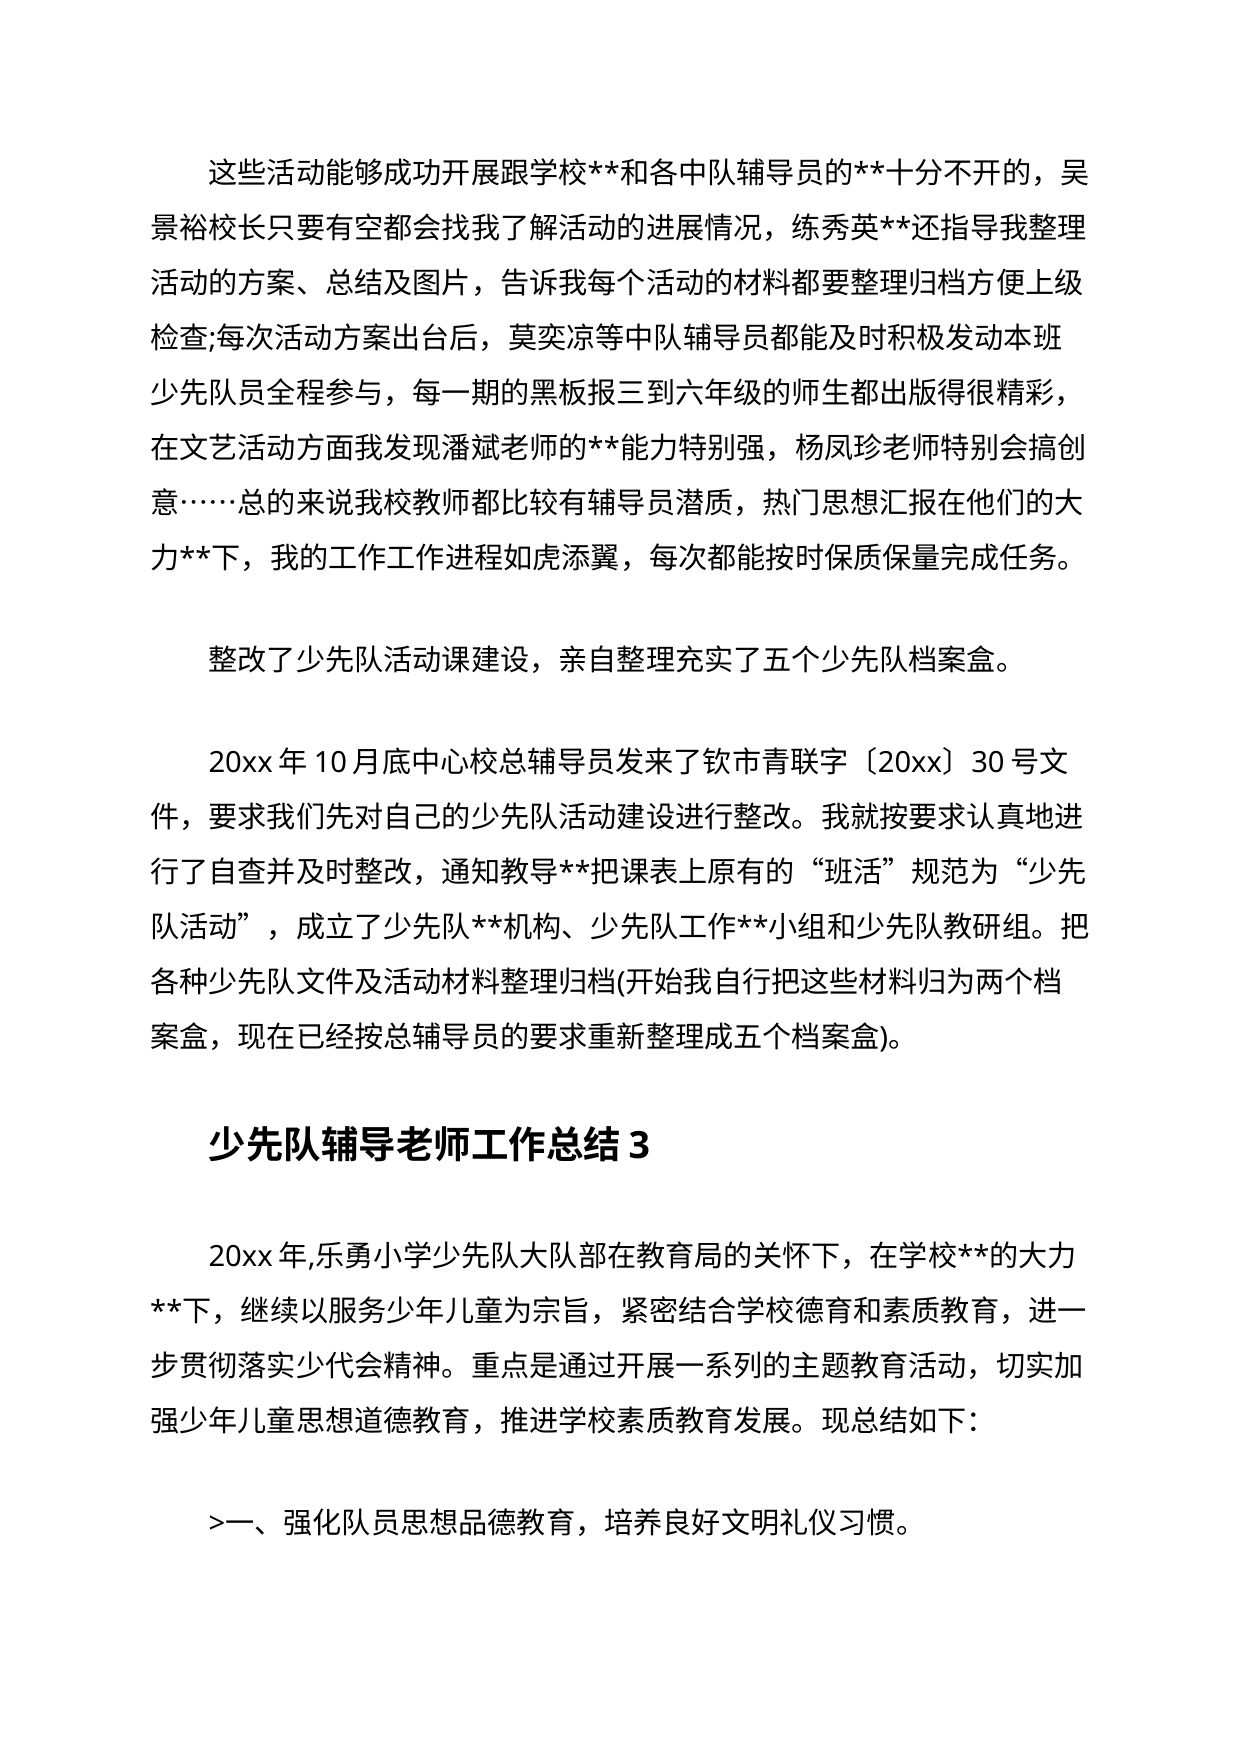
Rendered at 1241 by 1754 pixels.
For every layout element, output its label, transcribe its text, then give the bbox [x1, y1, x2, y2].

text 20xx年,乐勇小学少先队大队部在教育局的关怀下，在学校**的大力**下，继续以服务少年儿童为宗旨，紧密结合学校德育和素质教育，进一步贯彻落实少代会精神。重点是通过开展一系列的主题教育活动，切实加强少年儿童思想道德教育，推进学校素质教育发展。现总结如下： [150, 1233, 1090, 1440]
text >一、强化队员思想品德教育，培养良好文明礼仪习惯。 [150, 1499, 1090, 1542]
text 整改了少先队活动课建设，亲自整理充实了五个少先队档案盒。 [150, 637, 1090, 679]
text 这些活动能够成功开展跟学校**和各中队辅导员的**十分不开的，吴景裕校长只要有空都会找我了解活动的进展情况，练秀英**还指导我整理活动的方案、总结及图片，告诉我每个活动的材料都要整理归档方便上级检查;每次活动方案出台后，莫奕凉等中队辅导员都能及时积极发动本班少先队员全程参与，每一期的黑板报三到六年级的师生都出版得很精彩，在文艺活动方面我发现潘斌老师的**能力特别强，杨凤珍老师特别会搞创意……总的来说我校教师都比较有辅导员潜质，热门思想汇报在他们的大力**下，我的工作工作进程如虎添翼，每次都能按时保质保量完成任务。 [150, 150, 1090, 577]
text 20xx年10月底中心校总辅导员发来了钦市青联字〔20xx〕30号文件，要求我们先对自己的少先队活动建设进行整改。我就按要求认真地进行了自查并及时整改，通知教导**把课表上原有的“班活”规范为“少先队活动”，成立了少先队**机构、少先队工作**小组和少先队教研组。把各种少先队文件及活动材料整理归档(开始我自行把这些材料归为两个档案盒，现在已经按总辅导员的要求重新整理成五个档案盒)。 [150, 738, 1090, 1056]
text 少先队辅导老师工作总结3 [150, 1115, 1090, 1170]
